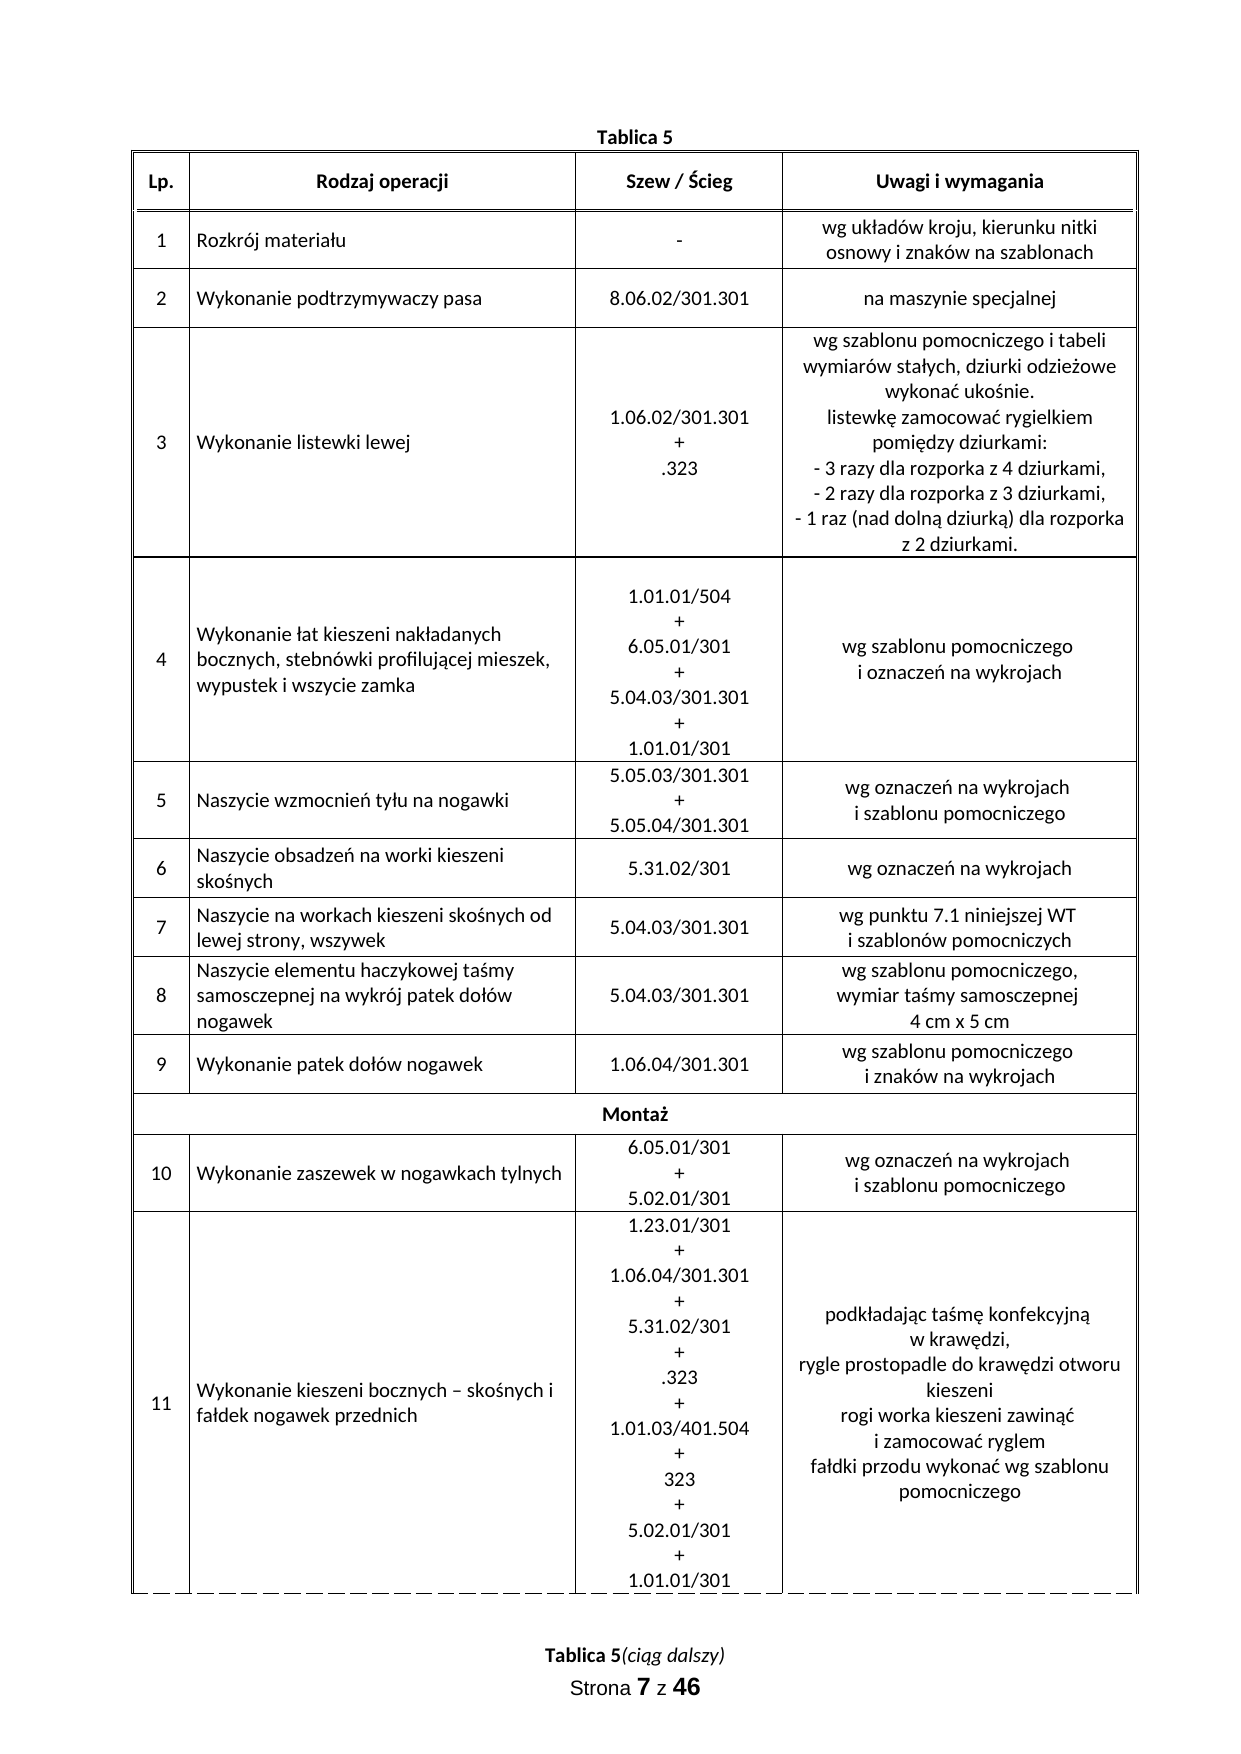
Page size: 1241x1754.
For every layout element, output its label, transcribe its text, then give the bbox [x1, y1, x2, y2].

table_cell 8.06.02/301.301 [576, 269, 782, 327]
table_header Szew / Ścieg [576, 153, 782, 208]
table_header Rodzaj operacji [190, 153, 575, 208]
table_cell Wykonanie kieszeni bocznych – skośnych i fałdek nogawek przednich [190, 1212, 575, 1593]
table_cell Montaż [134, 1094, 1136, 1133]
table_cell Naszycie obsadzeń na worki kieszeni skośnych [190, 839, 575, 897]
table_cell 8 [134, 957, 189, 1033]
table_cell 3 [134, 328, 189, 556]
table_header Uwagi i wymagania [783, 153, 1136, 208]
table_cell 4 [134, 558, 189, 761]
table_cell 1.01.01/504 + 6.05.01/301 + 5.04.03/301.301 + 1.01.01/301 [576, 558, 782, 761]
table_cell wg oznaczeń na wykrojach i szablonu pomocniczego [783, 1135, 1136, 1211]
table_cell 1.23.01/301 + 1.06.04/301.301 + 5.31.02/301 + .323 + 1.01.03/401.504 + 323 + 5.02.01/301 + 1.01.01/301 [576, 1212, 782, 1593]
table_cell Naszycie elementu haczykowej taśmy samosczepnej na wykrój patek dołów nogawek [190, 957, 575, 1033]
table_cell wg szablonu pomocniczego, wymiar taśmy samosczepnej 4 cm x 5 cm [783, 957, 1136, 1033]
table_cell 2 [134, 269, 189, 327]
table_cell wg szablonu pomocniczego i znaków na wykrojach [783, 1035, 1136, 1093]
table_cell 1 [134, 209, 189, 268]
text Tablica 5 [89, 124, 1181, 149]
table_cell 5.05.03/301.301 + 5.05.04/301.301 [576, 762, 782, 838]
table_cell 11 [134, 1212, 189, 1593]
table_cell wg szablonu pomocniczego i tabeli wymiarów stałych, dziurki odzieżowe wykonać ukośnie. listewkę zamocować rygielkiem pomiędzy dziurkami: - 3 razy dla rozporka z 4 dziurkami, - 2 razy dla rozporka z 3 dziurkami, - 1 raz (nad dolną dziurką) dla rozporka z 2 dziurkami. [783, 328, 1136, 556]
table_cell 5 [134, 762, 189, 838]
table_cell Naszycie na workach kieszeni skośnych od lewej strony, wszywek [190, 898, 575, 956]
table_cell wg punktu 7.1 niniejszej WT i szablonów pomocniczych [783, 898, 1136, 956]
table_cell podkładając taśmę konfekcyjną w krawędzi, rygle prostopadle do krawędzi otworu kieszeni rogi worka kieszeni zawinąć i zamocować ryglem fałdki przodu wykonać wg szablonu pomocniczego [783, 1212, 1136, 1593]
table_cell Wykonanie listewki lewej [190, 328, 575, 556]
table_cell 5.04.03/301.301 [576, 957, 782, 1033]
table_cell wg oznaczeń na wykrojach i szablonu pomocniczego [783, 762, 1136, 838]
table_cell 5.31.02/301 [576, 839, 782, 897]
table_cell 9 [134, 1035, 189, 1093]
table_cell 6.05.01/301 + 5.02.01/301 [576, 1135, 782, 1211]
table_cell Rozkrój materiału [190, 212, 575, 268]
table_cell 1.06.04/301.301 [576, 1035, 782, 1093]
table_cell 6 [134, 839, 189, 897]
text Tablica 5(ciąg dalszy) [89, 1642, 1181, 1667]
table_cell wg układów kroju, kierunku nitki osnowy i znaków na szablonach [783, 209, 1136, 268]
table_cell 5.04.03/301.301 [576, 898, 782, 956]
table_cell Wykonanie zaszewek w nogawkach tylnych [190, 1135, 575, 1211]
table_cell - [576, 212, 782, 268]
table_cell Wykonanie podtrzymywaczy pasa [190, 269, 575, 327]
table_header Lp. [134, 153, 189, 208]
table_cell Wykonanie łat kieszeni nakładanych bocznych, stebnówki profilującej mieszek, wypustek i wszycie zamka [190, 558, 575, 761]
table_cell wg oznaczeń na wykrojach [783, 839, 1136, 897]
table_cell 10 [134, 1135, 189, 1211]
table_cell 1.06.02/301.301 + .323 [576, 328, 782, 556]
table_cell 7 [134, 898, 189, 956]
table_cell Naszycie wzmocnień tyłu na nogawki [190, 762, 575, 838]
table_cell na maszynie specjalnej [783, 269, 1136, 327]
table_cell wg szablonu pomocniczego i oznaczeń na wykrojach [783, 558, 1136, 761]
table_cell Wykonanie patek dołów nogawek [190, 1035, 575, 1093]
